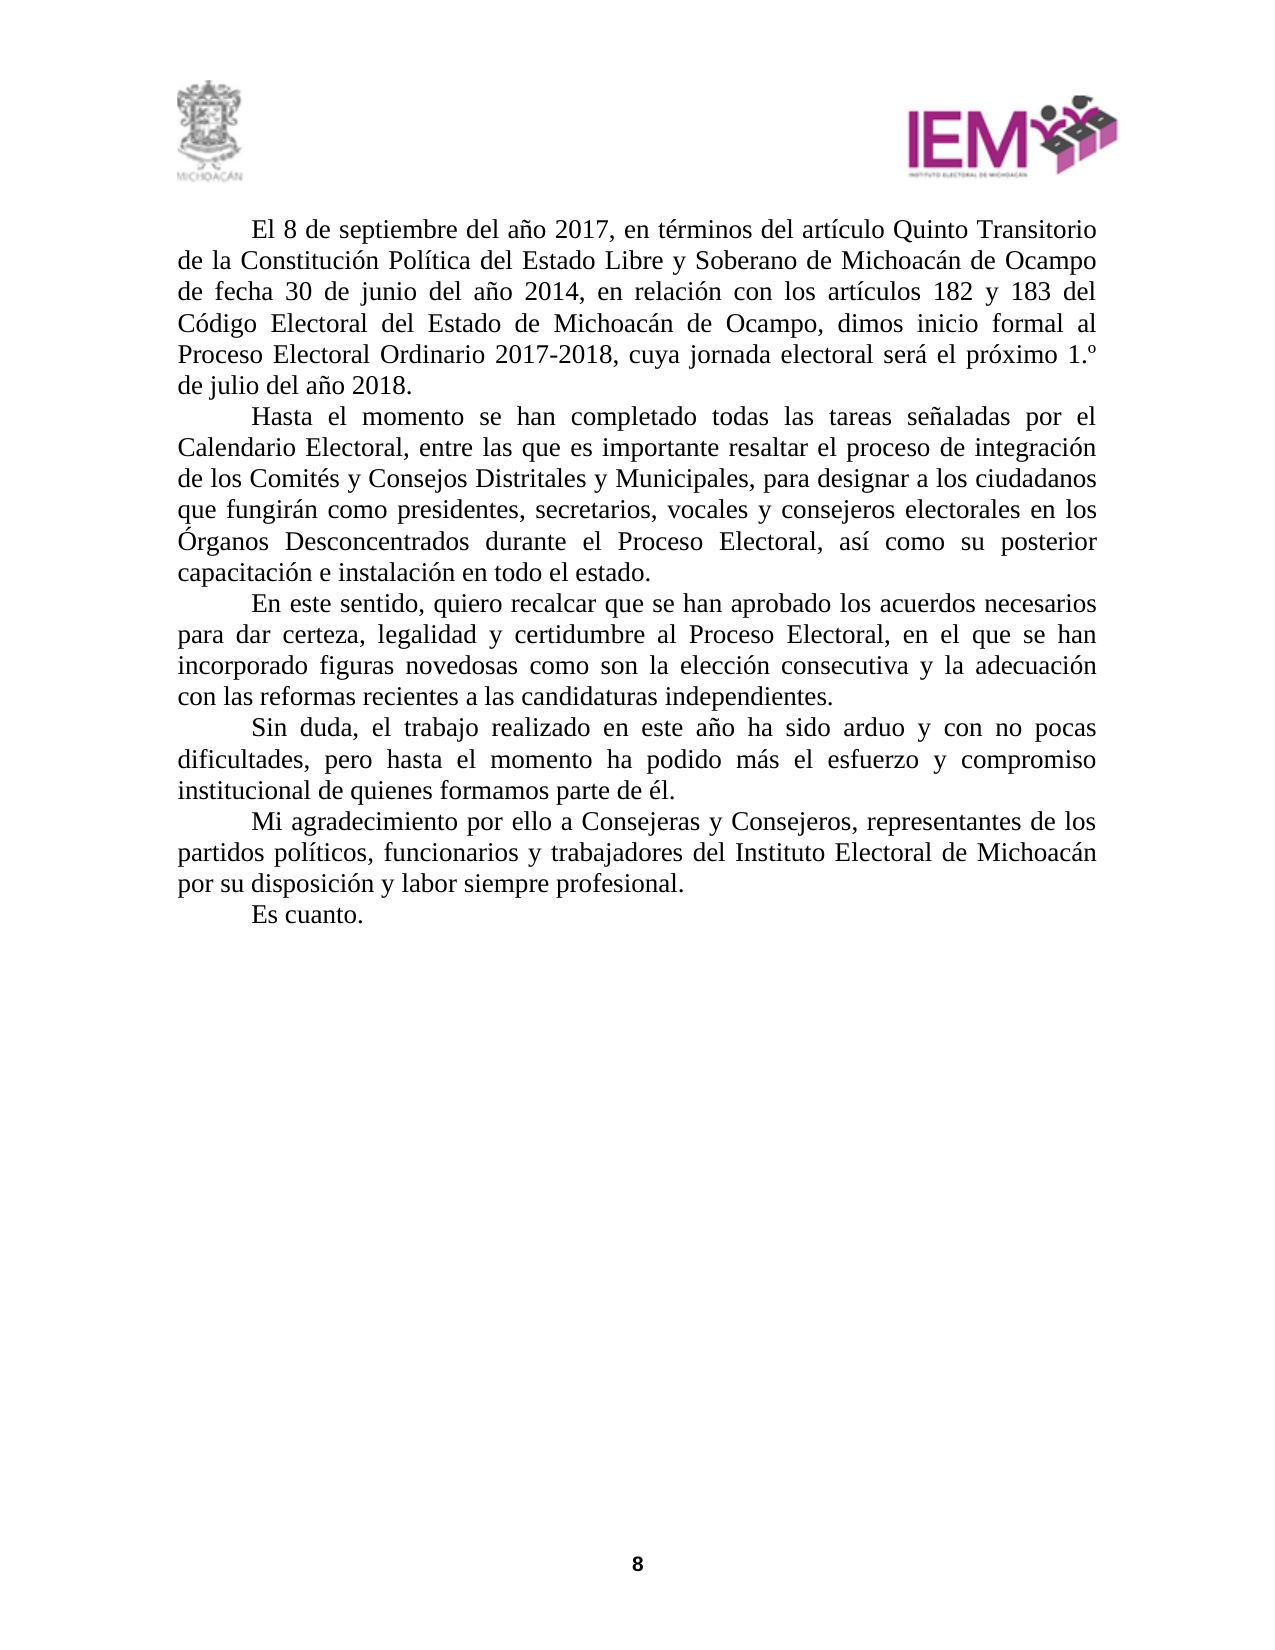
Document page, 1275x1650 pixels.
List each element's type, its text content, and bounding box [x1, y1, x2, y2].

text Hasta el momento se han completado todas las tareas señaladas por el Calendario Electoral, entre las que es importante resaltar el proceso de integración de los Comités y Consejos Distritales y Municipales, para designar a los ciudadanos que fungirán como presidentes, secretarios, vocales y consejeros electorales en los Órganos Desconcentrados durante el Proceso Electoral, así como su posterior capacitación e instalación en todo el estado. [177, 400, 1098, 587]
text Mi agradecimiento por ello a Consejeras y Consejeros, representantes de los partidos políticos, funcionarios y trabajadores del Instituto Electoral de Michoacán por su disposición y labor siempre profesional. [177, 805, 1098, 898]
picture [177, 80, 1123, 188]
text En este sentido, quiero recalcar que se han aprobado los acuerdos necesarios para dar certeza, legalidad y certidumbre al Proceso Electoral, en el que se han incorporado figuras novedosas como son la elección consecutiva y la adecuación con las reformas recientes a las candidaturas independientes. [177, 587, 1098, 712]
text El 8 de septiembre del año 2017, en términos del artículo Quinto Transitorio de la Constitución Política del Estado Libre y Soberano de Michoacán de Ocampo de fecha 30 de junio del año 2014, en relación con los artículos 182 y 183 del Código Electoral del Estado de Michoacán de Ocampo, dimos inicio formal al Proceso Electoral Ordinario 2017-2018, cuya jornada electoral será el próximo 1.º de julio del año 2018. [177, 213, 1098, 400]
text Es cuanto. [177, 898, 1098, 929]
text Sin duda, el trabajo realizado en este año ha sido arduo y con no pocas dificultades, pero hasta el momento ha podido más el esfuerzo y compromiso institucional de quienes formamos parte de él. [177, 712, 1098, 805]
